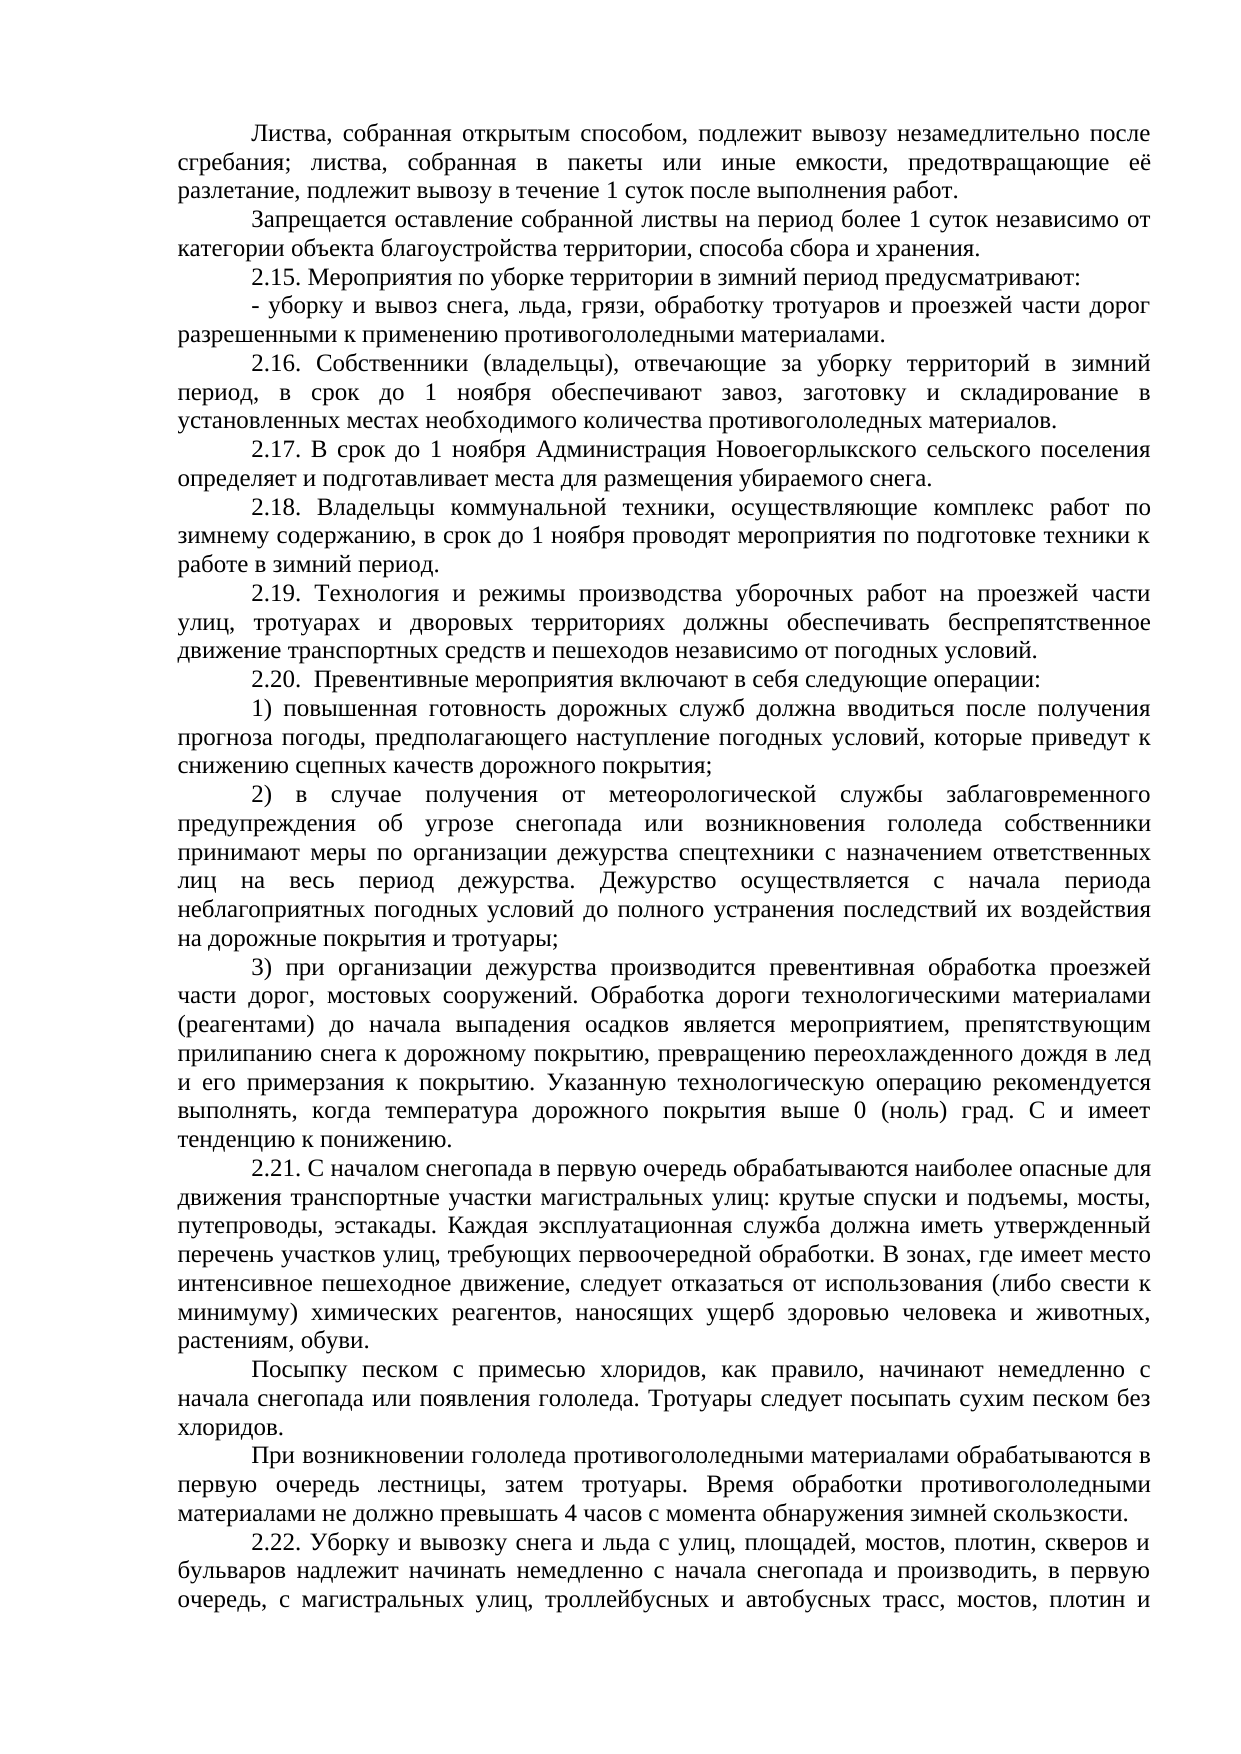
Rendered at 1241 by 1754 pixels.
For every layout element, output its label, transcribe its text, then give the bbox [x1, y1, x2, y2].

text 2.16. Собственники (владельцы), отвечающие за уборку территорий в зимний период, в срок до 1 ноября обеспечивают завоз, заготовку и складирование в установленных местах необходимого количества противогололедных материалов. [177, 348, 1152, 434]
text 2.19. Технология и режимы производства уборочных работ на проезжей части улиц, тротуарах и дворовых территориях должны обеспечивать беспрепятственное движение транспортных средств и пешеходов независимо от погодных условий. [177, 578, 1152, 664]
text 2.20. Превентивные мероприятия включают в себя следующие операции: [177, 664, 1152, 693]
text 2.17. В срок до 1 ноября Администрация Новоегорлыкского сельского поселения определяет и подготавливает места для размещения убираемого снега. [177, 434, 1152, 492]
text 2.15. Мероприятия по уборке территории в зимний период предусматривают: [177, 262, 1152, 291]
text 3) при организации дежурства производится превентивная обработка проезжей части дорог, мостовых сооружений. Обработка дороги технологическими материалами (реагентами) до начала выпадения осадков является мероприятием, препятствующим прилипанию снега к дорожному покрытию, превращению переохлажденного дождя в лед и его примерзания к покрытию. Указанную технологическую операцию рекомендуется выполнять, когда температура дорожного покрытия выше 0 (ноль) град. С и имеет тенденцию к понижению. [177, 952, 1152, 1153]
text 2.21. С началом снегопада в первую очередь обрабатываются наиболее опасные для движения транспортные участки магистральных улиц: крутые спуски и подъемы, мосты, путепроводы, эстакады. Каждая эксплуатационная служба должна иметь утвержденный перечень участков улиц, требующих первоочередной обработки. В зонах, где имеет место интенсивное пешеходное движение, следует отказаться от использования (либо свести к минимуму) химических реагентов, наносящих ущерб здоровью человека и животных, растениям, обуви. [177, 1153, 1152, 1354]
text При возникновении гололеда противогололедными материалами обрабатываются в первую очередь лестницы, затем тротуары. Время обработки противогололедными материалами не должно превышать 4 часов с момента обнаружения зимней скользкости. [177, 1441, 1152, 1527]
text Листва, собранная открытым способом, подлежит вывозу незамедлительно после сгребания; листва, собранная в пакеты или иные емкости, предотвращающие её разлетание, подлежит вывозу в течение 1 суток после выполнения работ. [177, 118, 1152, 204]
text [177, 1527, 1152, 1613]
text 1) повышенная готовность дорожных служб должна вводиться после получения прогноза погоды, предполагающего наступление погодных условий, которые приведут к снижению сцепных качеств дорожного покрытия; [177, 693, 1152, 779]
text - уборку и вывоз снега, льда, грязи, обработку тротуаров и проезжей части дорог разрешенными к применению противогололедными материалами. [177, 291, 1152, 348]
text 2) в случае получения от метеорологической службы заблаговременного предупреждения об угрозе снегопада или возникновения гололеда собственники принимают меры по организации дежурства спецтехники с назначением ответственных лиц на весь период дежурства. Дежурство осуществляется с начала периода неблагоприятных погодных условий до полного устранения последствий их воздействия на дорожные покрытия и тротуары; [177, 779, 1152, 952]
text 2.18. Владельцы коммунальной техники, осуществляющие комплекс работ по зимнему содержанию, в срок до 1 ноября проводят мероприятия по подготовке техники к работе в зимний период. [177, 492, 1152, 578]
text Посыпку песком с примесью хлоридов, как правило, начинают немедленно с начала снегопада или появления гололеда. Тротуары следует посыпать сухим песком без хлоридов. [177, 1354, 1152, 1441]
text Запрещается оставление собранной листвы на период более 1 суток независимо от категории объекта благоустройства территории, способа сбора и хранения. [177, 204, 1152, 262]
